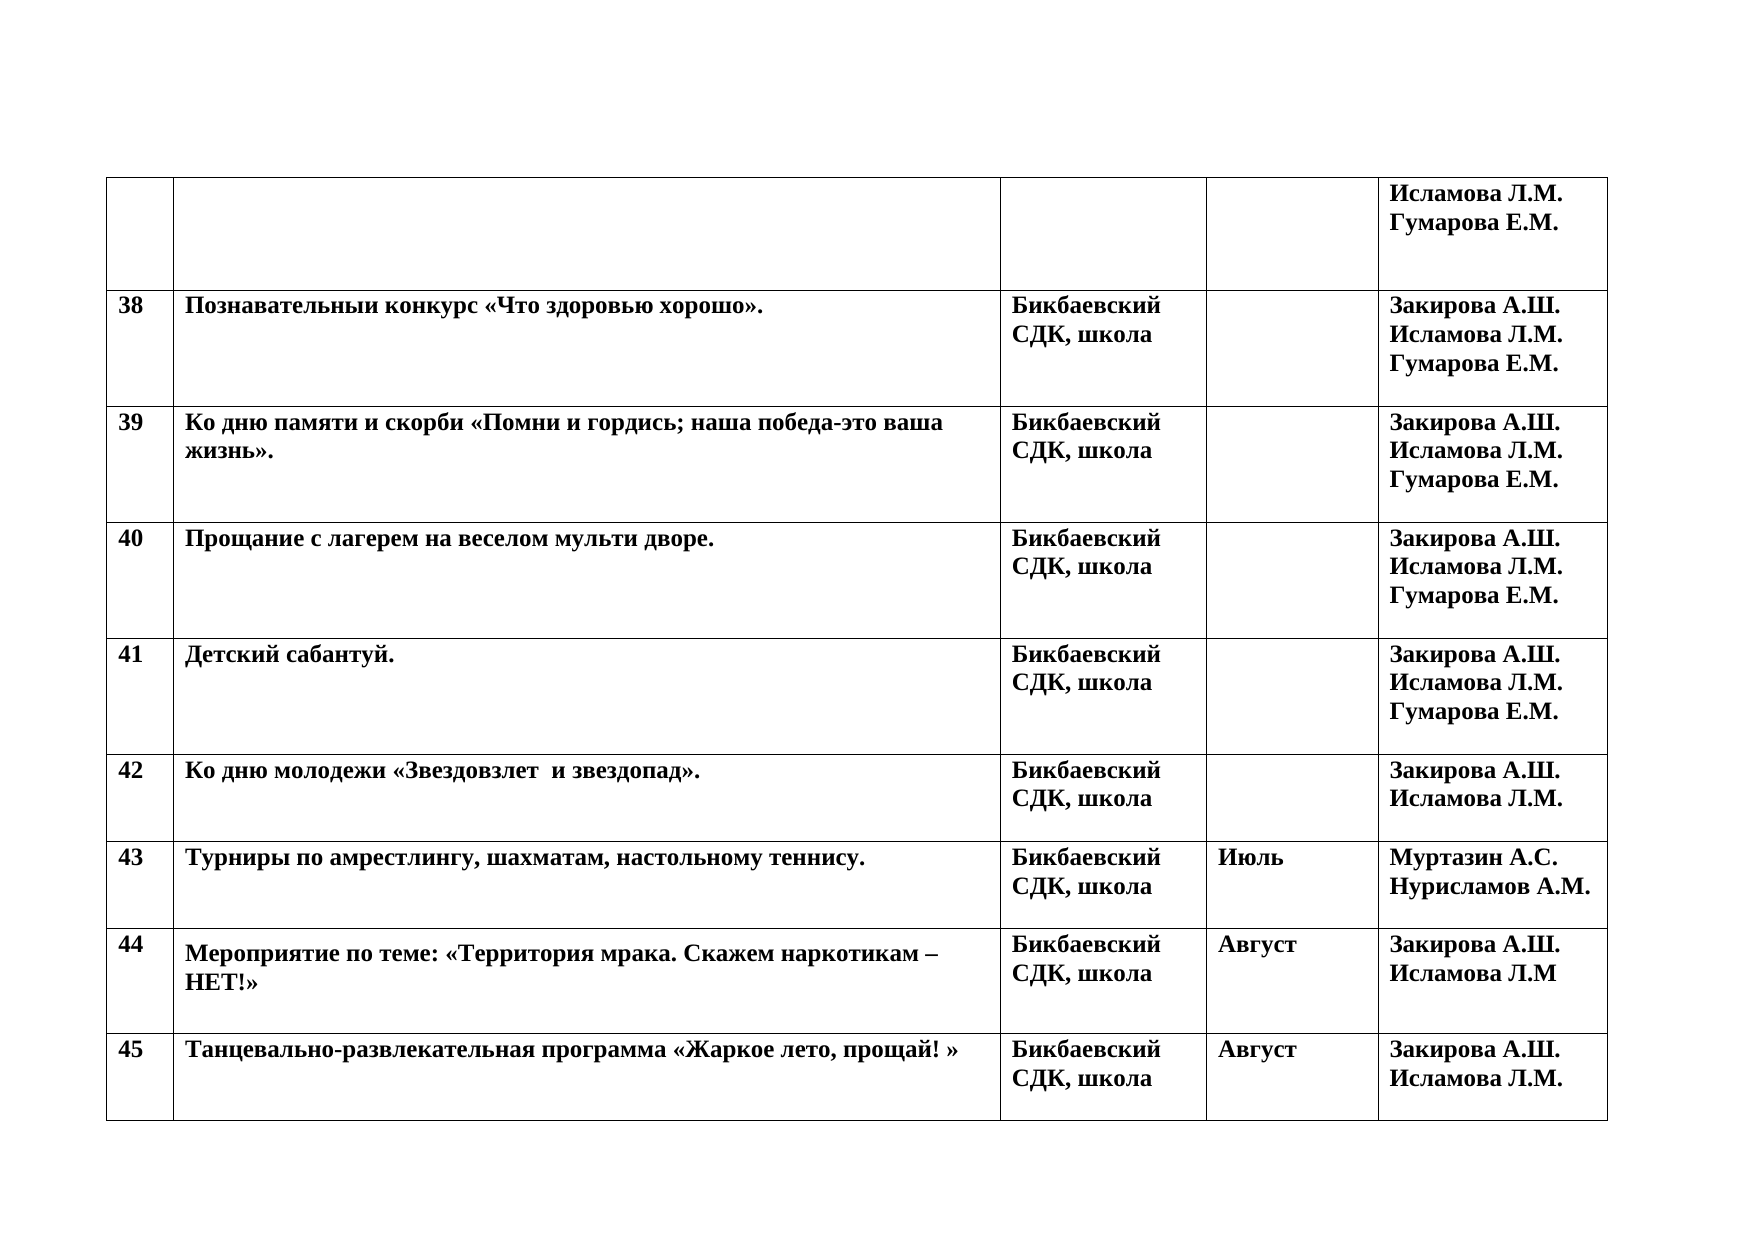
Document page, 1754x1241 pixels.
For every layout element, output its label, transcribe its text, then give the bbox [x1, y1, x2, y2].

table_cell 45 [107, 1034, 173, 1120]
table_cell Бикбаевский СДК, школа [1001, 929, 1206, 1033]
table_cell Прощание с лагерем на веселом мульти дворе. [174, 523, 1000, 638]
table_cell [1207, 639, 1378, 754]
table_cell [1001, 1034, 1206, 1120]
table_cell 44 [107, 929, 173, 1033]
table_cell Закирова А.Ш. Исламова Л.М. [1379, 1034, 1607, 1120]
table_cell [1207, 523, 1378, 638]
table_cell 43 [107, 842, 173, 928]
table_cell 38 [107, 291, 173, 406]
table_cell 41 [107, 639, 173, 754]
table_cell [1207, 407, 1378, 522]
table_cell [1207, 755, 1378, 841]
table_cell Бикбаевский СДК, школа [1001, 755, 1206, 841]
table_cell Муртазин А.С. Нурисламов А.М. [1379, 842, 1607, 928]
table_cell Закирова А.Ш. Исламова Л.М [1379, 929, 1607, 1033]
table_cell Детский сабантуй. [174, 639, 1000, 754]
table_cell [1379, 178, 1607, 289]
table_cell Бикбаевский СДК, школа [1001, 291, 1206, 406]
table_cell Танцевально-развлекательная программа «Жаркое лето, прощай! » [174, 1034, 1000, 1120]
table_cell Закирова А.Ш. Исламова Л.М. Гумарова Е.М. [1379, 523, 1607, 638]
table_cell Закирова А.Ш. Исламова Л.М. Гумарова Е.М. [1379, 407, 1607, 522]
table_cell 40 [107, 523, 173, 638]
table_cell Бикбаевский СДК, школа [1001, 523, 1206, 638]
table_cell 42 [107, 755, 173, 841]
table_cell Ко дню молодежи «Звездовзлет и звездопад». [174, 755, 1000, 841]
table_cell 37 [107, 178, 173, 289]
table_cell Бикбаевский СДК, школа [1001, 407, 1206, 522]
table_cell Июль [1207, 842, 1378, 928]
table_cell Мероприятие по теме: «Территория мрака. Скажем наркотикам – НЕТ!» [174, 929, 1000, 1033]
table_cell [1207, 178, 1378, 289]
table_cell 39 [107, 407, 173, 522]
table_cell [1379, 291, 1607, 406]
table_cell Бикбаевский СДК, школа [1001, 639, 1206, 754]
table_cell Бикбаевский СДК, школа [1001, 842, 1206, 928]
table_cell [174, 178, 1000, 289]
table_cell Турниры по амрестлингу, шахматам, настольному теннису. [174, 842, 1000, 928]
table_cell Ко дню памяти и скорби «Помни и гордись; наша победа-это ваша жизнь». [174, 407, 1000, 522]
table_cell Познавательныи конкурс «Что здоровью хорошо». [174, 291, 1000, 406]
table_cell Август [1207, 929, 1378, 1033]
table_cell Закирова А.Ш. Исламова Л.М. Гумарова Е.М. [1379, 639, 1607, 754]
table_cell [1207, 291, 1378, 406]
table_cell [1001, 178, 1206, 289]
table_cell Август [1207, 1034, 1378, 1120]
table_cell Закирова А.Ш. Исламова Л.М. [1379, 755, 1607, 841]
